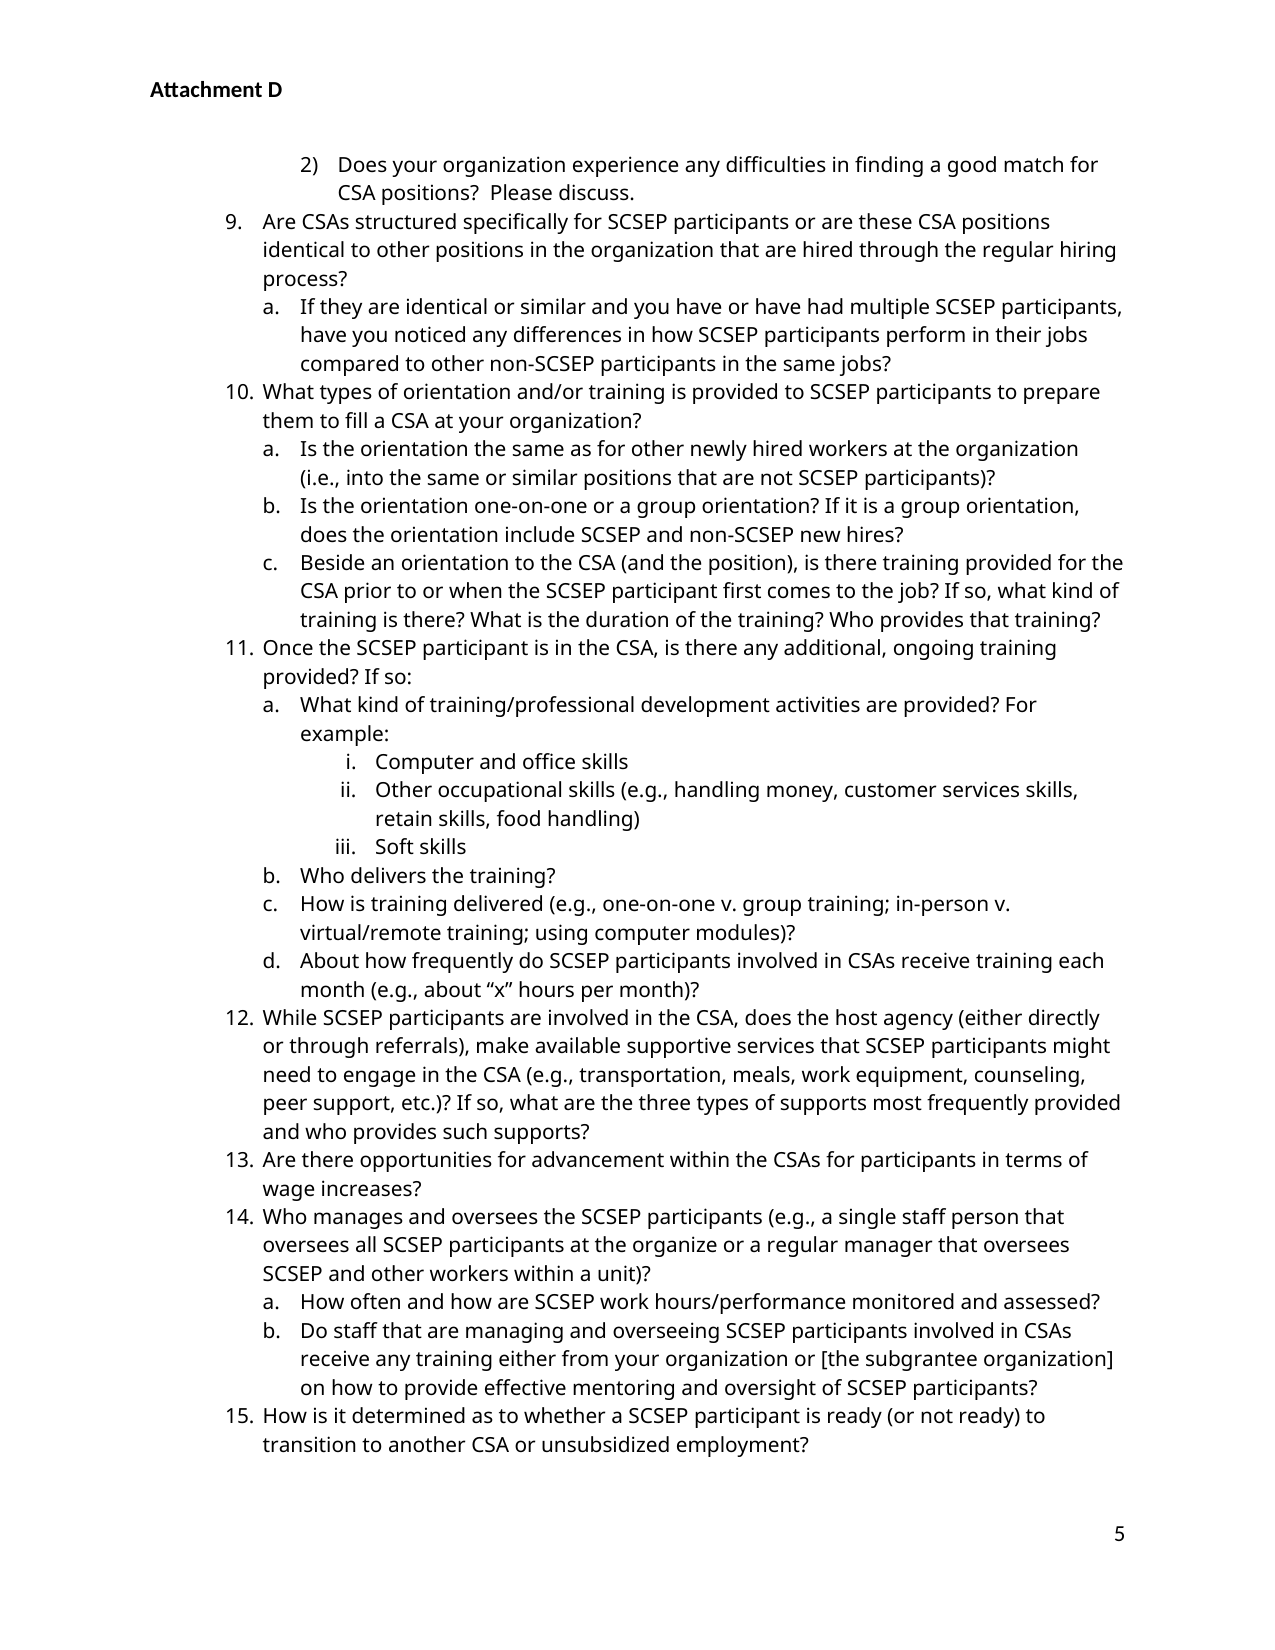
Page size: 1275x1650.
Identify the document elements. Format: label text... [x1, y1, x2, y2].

list About how frequently do SCSEP participants involved in CSAs receive training each month (e.g., about “x” hours per month)? [262, 946, 1125, 1003]
list Other occupational skills (e.g., handling money, customer services skills, retain skills, food handling) [356, 776, 1125, 832]
list What types of orientation and/or training is provided to SCSEP participants to prepare them to fill a CSA at your organization? [225, 377, 1125, 434]
list What kind of training/professional development activities are provided? For example: [262, 690, 1125, 747]
list Is the orientation one-on-one or a group orientation? If it is a group orientation, does the orientation include SCSEP and non-SCSEP new hires? [262, 491, 1125, 548]
list Do staff that are managing and overseeing SCSEP participants involved in CSAs receive any training either from your organization or [the subgrantee organization] on how to provide effective mentoring and oversight of SCSEP participants? [262, 1316, 1125, 1401]
list Computer and office skills [356, 747, 1125, 776]
list How often and how are SCSEP work hours/performance monitored and assessed? [262, 1287, 1125, 1316]
list If they are identical or similar and you have or have had multiple SCSEP participants, have you noticed any differences in how SCSEP participants perform in their jobs compared to other non-SCSEP participants in the same jobs? [262, 292, 1125, 377]
list Who delivers the training? [262, 861, 1125, 889]
list How is training delivered (e.g., one-on-one v. group training; in-person v. virtual/remote training; using computer modules)? [262, 889, 1125, 946]
list While SCSEP participants are involved in the CSA, does the host agency (either directly or through referrals), make available supportive services that SCSEP participants might need to engage in the CSA (e.g., transportation, meals, work equipment, counseling, peer support, etc.)? If so, what are the three types of supports most frequently provided and who provides such supports? [225, 1003, 1125, 1145]
list How is it determined as to whether a SCSEP participant is ready (or not ready) to transition to another CSA or unsubsidized employment? [225, 1401, 1125, 1458]
list Who manages and oversees the SCSEP participants (e.g., a single staff person that oversees all SCSEP participants at the organize or a regular manager that oversees SCSEP and other workers within a unit)? [225, 1202, 1125, 1287]
list Soft skills [356, 832, 1125, 861]
list Are there opportunities for advancement within the CSAs for participants in terms of wage increases? [225, 1145, 1125, 1202]
list Are CSAs structured specifically for SCSEP participants or are these CSA positions identical to other positions in the organization that are hired through the regular hiring process? [225, 207, 1125, 292]
list Beside an orientation to the CSA (and the position), is there training provided for the CSA prior to or when the SCSEP participant first comes to the job? If so, what kind of training is there? What is the duration of the training? Who provides that training? [262, 548, 1125, 633]
list Is the orientation the same as for other newly hired workers at the organization (i.e., into the same or similar positions that are not SCSEP participants)? [262, 434, 1125, 491]
list Does your organization experience any difficulties in finding a good match for CSA positions? Please discuss. [300, 150, 1125, 207]
list Once the SCSEP participant is in the CSA, is there any additional, ongoing training provided? If so: [225, 633, 1125, 690]
